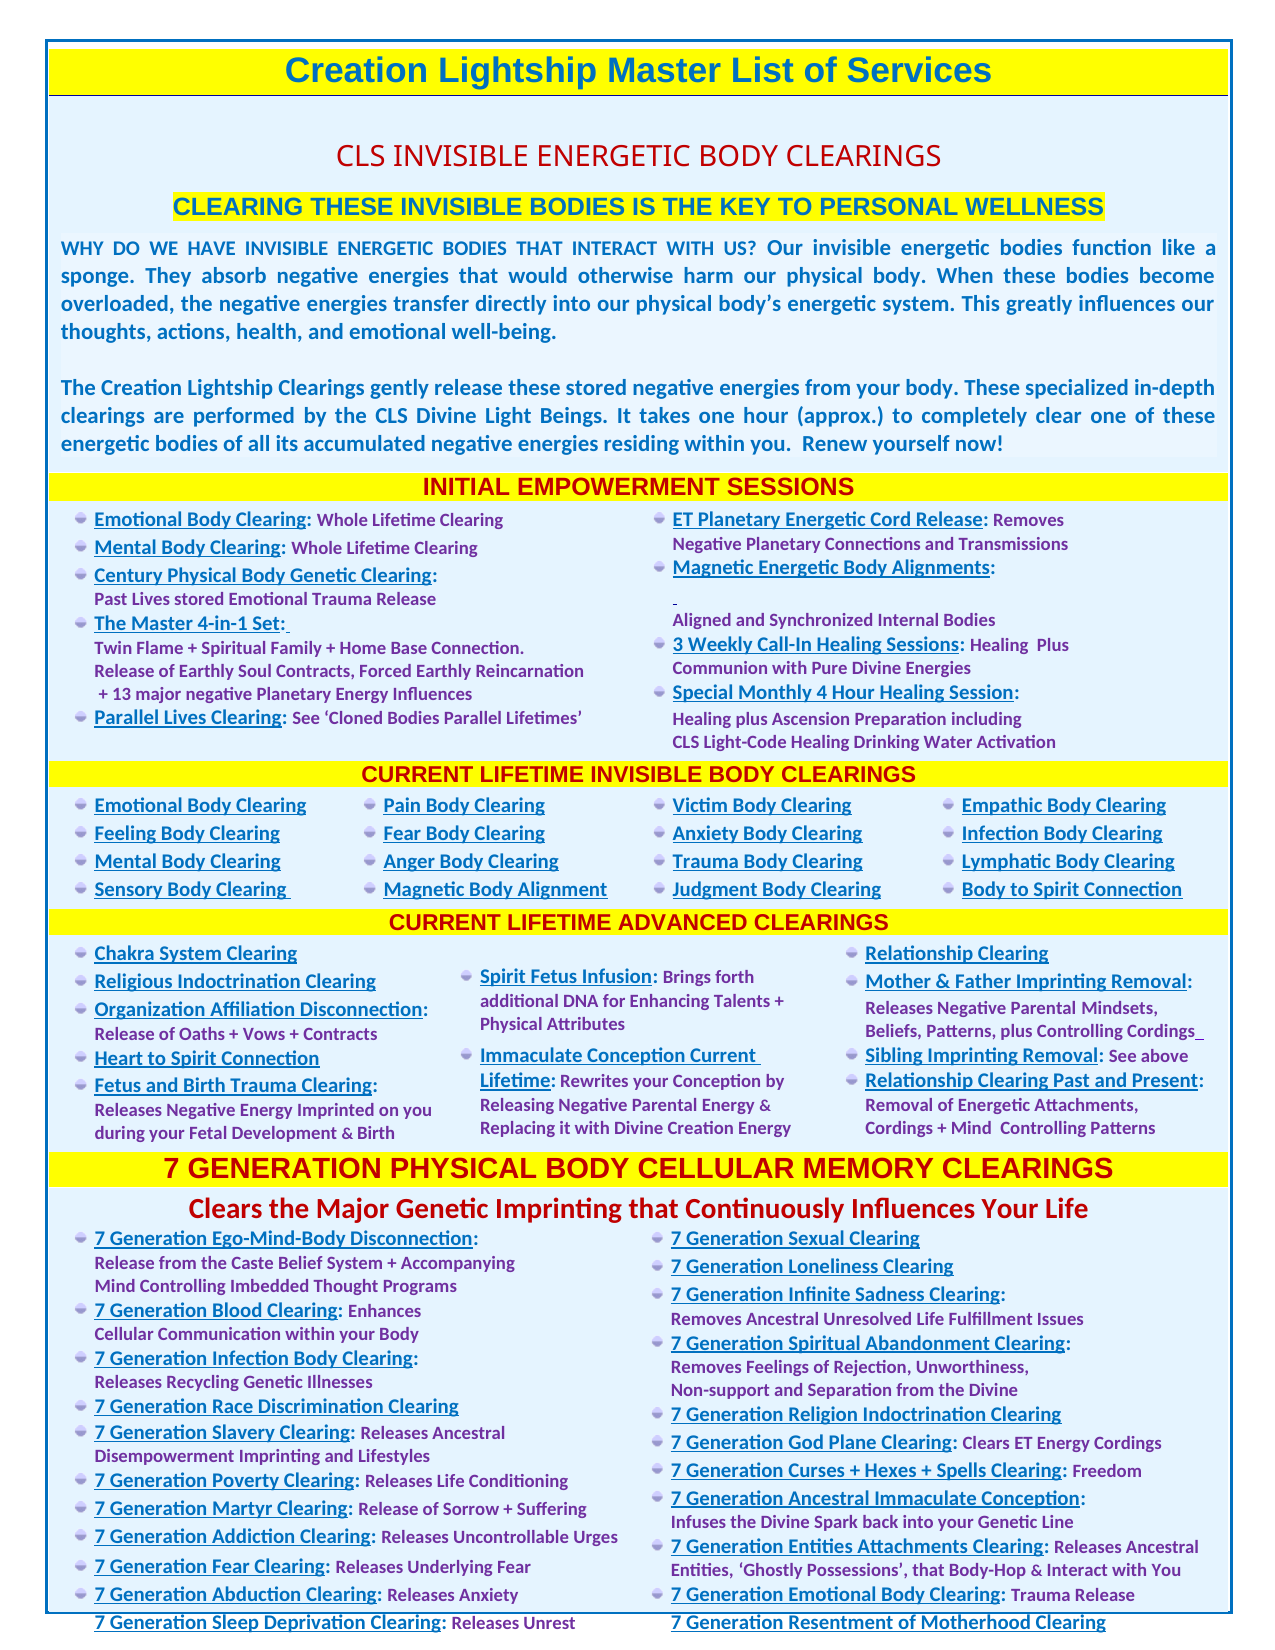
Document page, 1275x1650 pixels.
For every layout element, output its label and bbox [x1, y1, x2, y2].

picture [649, 1404, 666, 1422]
picture [649, 1229, 666, 1246]
picture [843, 944, 861, 961]
picture [72, 795, 90, 813]
picture [458, 1045, 475, 1063]
picture [458, 967, 475, 984]
picture [72, 1000, 90, 1017]
picture [72, 944, 90, 961]
picture [361, 823, 379, 841]
picture [72, 1470, 90, 1488]
picture [72, 708, 90, 725]
picture [649, 1333, 666, 1350]
picture [651, 558, 668, 575]
picture [651, 851, 668, 869]
picture [361, 795, 379, 813]
picture [72, 1076, 90, 1093]
picture [72, 1526, 90, 1544]
picture [72, 972, 90, 989]
picture [843, 1071, 861, 1088]
picture [940, 823, 957, 841]
picture [72, 879, 90, 897]
picture [649, 1285, 666, 1302]
picture [72, 1348, 90, 1366]
picture [649, 1536, 666, 1554]
picture [72, 1397, 90, 1414]
picture [649, 1585, 666, 1602]
picture [651, 509, 668, 527]
picture [940, 795, 957, 813]
picture [361, 851, 379, 869]
picture [649, 1257, 666, 1274]
picture [361, 879, 379, 897]
picture [72, 1048, 90, 1065]
picture [72, 565, 90, 583]
picture [72, 1585, 90, 1602]
picture [72, 614, 90, 631]
picture [72, 1300, 90, 1317]
picture [72, 1498, 90, 1516]
picture [651, 879, 668, 897]
picture [843, 1045, 861, 1063]
picture [72, 1422, 90, 1440]
picture [72, 509, 90, 527]
picture [940, 879, 957, 897]
picture [843, 972, 861, 989]
picture [72, 1557, 90, 1574]
picture [649, 1488, 666, 1505]
picture [649, 1460, 666, 1477]
picture [651, 795, 668, 813]
picture [72, 537, 90, 555]
picture [72, 851, 90, 869]
picture [72, 823, 90, 841]
picture [651, 683, 668, 700]
picture [651, 823, 668, 841]
picture [72, 1229, 90, 1246]
picture [940, 851, 957, 869]
picture [651, 634, 668, 652]
picture [649, 1432, 666, 1450]
